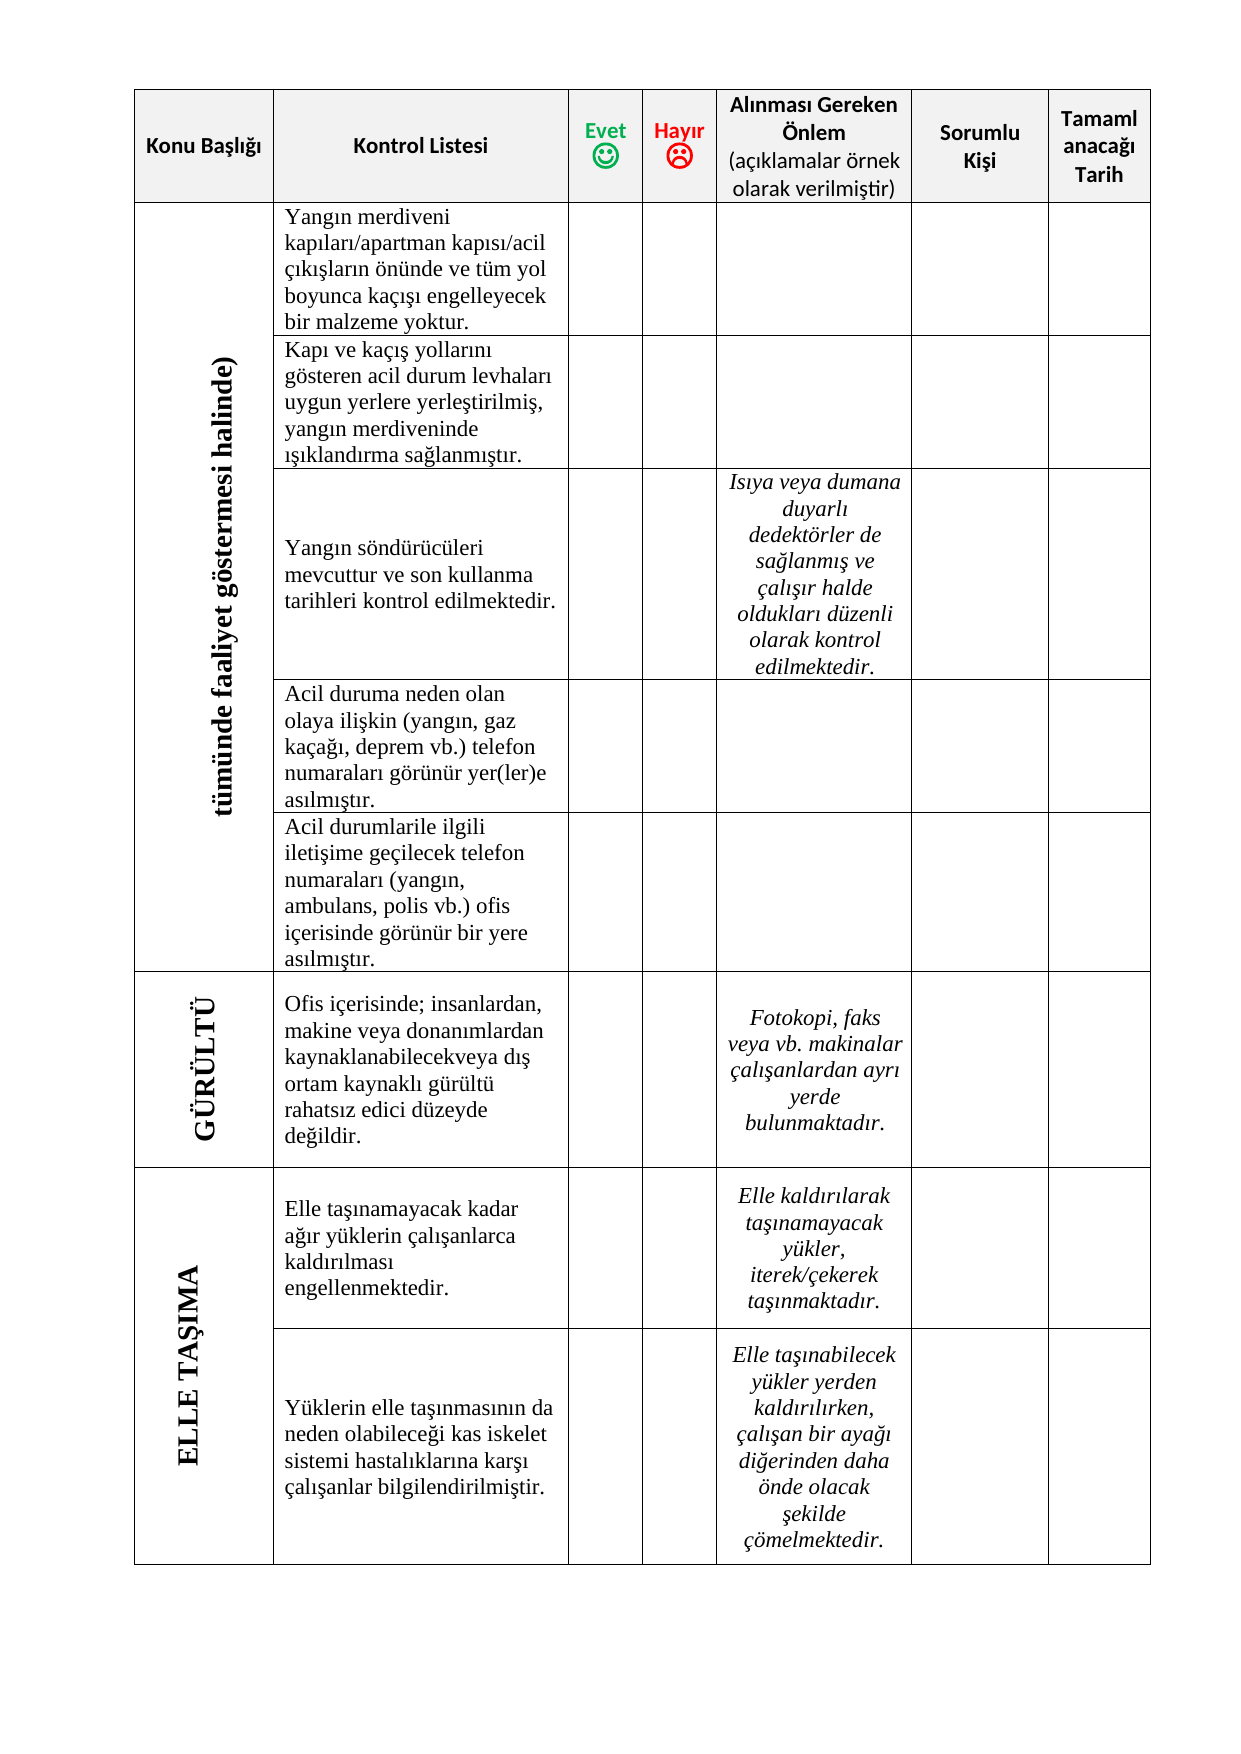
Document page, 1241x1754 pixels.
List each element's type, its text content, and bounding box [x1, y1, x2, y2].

table_cell Isıya veya dumana duyarlı dedektörler de sağlanmış ve çalışır halde oldukları düzenli olarak kontrol edilmektedir. [717, 469, 911, 679]
table_cell [643, 1168, 716, 1328]
table_cell [569, 1168, 642, 1328]
table_cell Fotokopi, faks veya vb. makinalar çalışanlardan ayrı yerde bulunmaktadır. [717, 972, 911, 1167]
table_cell [643, 336, 716, 467]
table_cell [1049, 1168, 1150, 1328]
table_cell [569, 972, 642, 1167]
table_cell [643, 680, 716, 812]
table_cell [912, 972, 1048, 1167]
table_cell [569, 203, 642, 334]
table_cell [717, 680, 911, 812]
table_cell [912, 1329, 1048, 1564]
table_header Sorumlu Kişi [912, 90, 1048, 202]
table_cell [643, 1329, 716, 1564]
table_cell [1049, 1329, 1150, 1564]
table_cell [912, 813, 1048, 971]
table_cell [912, 680, 1048, 812]
table_cell [717, 336, 911, 467]
table_cell [717, 203, 911, 334]
table_cell Yangın söndürücüleri mevcuttur ve son kullanma tarihleri kontrol edilmektedir. [274, 469, 568, 679]
table_cell [569, 680, 642, 812]
table_cell [569, 813, 642, 971]
table_cell [1049, 203, 1150, 334]
table_header Konu Başlığı [135, 90, 273, 202]
table_cell [912, 336, 1048, 467]
table_cell [912, 469, 1048, 679]
table_cell Ofis içerisinde; insanlardan, makine veya donanımlardan kaynaklanabilecekveya dış ortam kaynaklı gürültü rahatsız edici düzeyde değildir. [274, 972, 568, 1167]
table_cell [717, 813, 911, 971]
table_cell Elle taşınamayacak kadar ağır yüklerin çalışanlarca kaldırılması engellenmektedir. [274, 1168, 568, 1328]
table_cell [1049, 336, 1150, 467]
table_header Evet [569, 90, 642, 202]
table_header Tamamlanacağı Tarih [1049, 90, 1150, 202]
table_cell Yüklerin elle taşınmasının da neden olabileceği kas iskelet sistemi hastalıklarına karşı çalışanlar bilgilendirilmiştir. [274, 1329, 568, 1564]
table_cell [569, 469, 642, 679]
table_header Kontrol Listesi [274, 90, 568, 202]
table_cell GÜRÜLTÜ [135, 972, 273, 1167]
table_cell [912, 1168, 1048, 1328]
table_cell ELLE TAŞIMA [135, 1168, 273, 1564]
table_cell [1049, 469, 1150, 679]
table_cell [643, 469, 716, 679]
table_cell [1049, 813, 1150, 971]
table_cell Yangın merdiveni kapıları/apartman kapısı/acil çıkışların önünde ve tüm yol boyunca kaçışı engelleyecek bir malzeme yoktur. [274, 203, 568, 334]
table_cell [569, 1329, 642, 1564]
table_cell [1049, 972, 1150, 1167]
table_cell Kapı ve kaçış yollarını gösteren acil durum levhaları uygun yerlere yerleştirilmiş, yangın merdiveninde ışıklandırma sağlanmıştır. [274, 336, 568, 467]
table_header Hayır [643, 90, 716, 202]
table_cell [643, 972, 716, 1167]
table_cell Acil duruma neden olan olaya ilişkin (yangın, gaz kaçağı, deprem vb.) telefon numaraları görünür yer(ler)e asılmıştır. [274, 680, 568, 812]
table_cell [643, 203, 716, 334]
table_cell [569, 336, 642, 467]
table_cell Acil durumlarile ilgili iletişime geçilecek telefon numaraları (yangın, ambulans, polis vb.) ofis içerisinde görünür bir yere asılmıştır. [274, 813, 568, 971]
table_cell [912, 203, 1048, 334]
table_cell [643, 813, 716, 971]
table_cell Elle kaldırılarak taşınamayacak yükler, iterek/çekerek taşınmaktadır. [717, 1168, 911, 1328]
table_cell [1049, 680, 1150, 812]
table_cell Elle taşınabilecek yükler yerden kaldırılırken, çalışan bir ayağı diğerinden daha önde olacak şekilde çömelmektedir. [717, 1329, 911, 1564]
table_header Alınması Gereken Önlem (açıklamalar örnek olarak verilmiştir) [717, 90, 911, 202]
